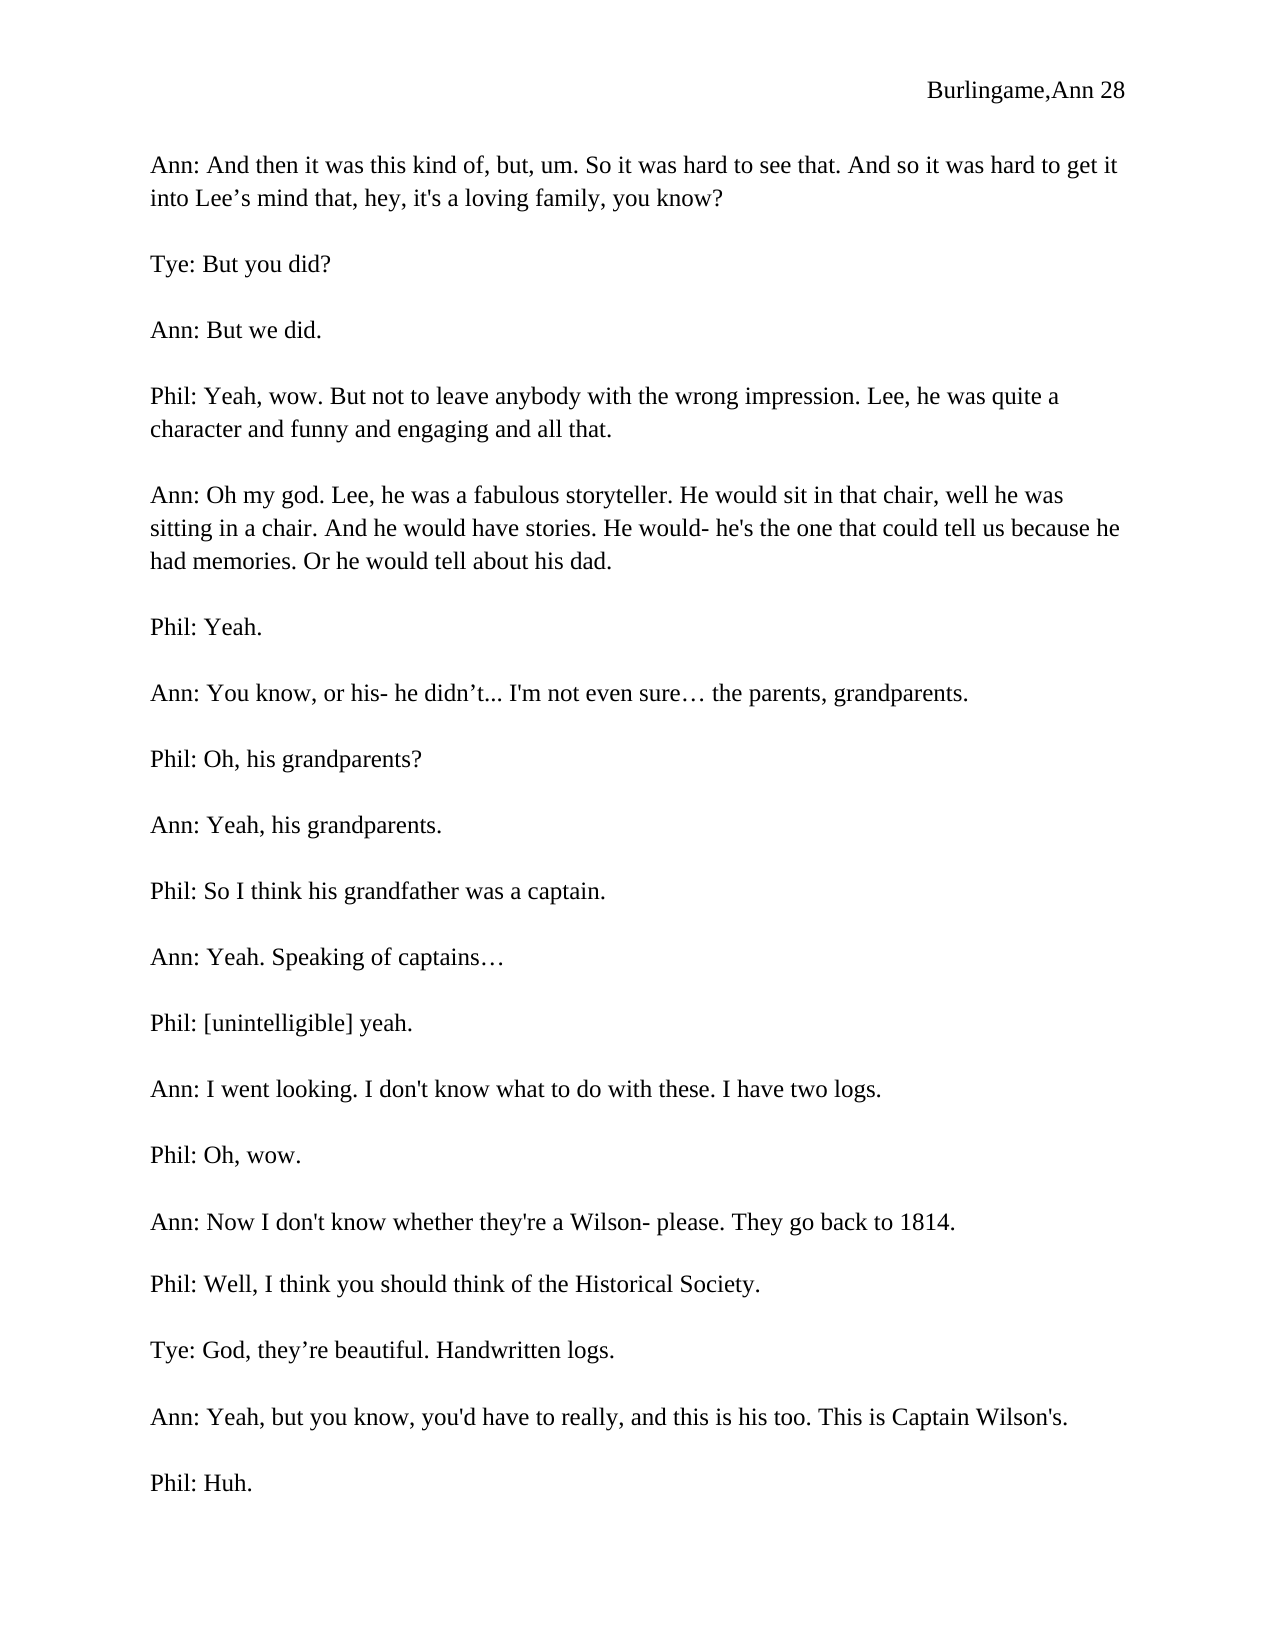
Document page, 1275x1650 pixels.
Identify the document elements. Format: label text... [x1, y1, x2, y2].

text Phil: Well, I think you should think of the Historical Society. [150, 1269, 1125, 1298]
text Ann: And then it was this kind of, but, um. So it was hard to see that. And so it was hard to get it into Lee’s mind that, hey, it's a loving family, you know? [150, 150, 1125, 212]
text Phil: Oh, wow. [150, 1141, 1125, 1169]
text Phil: Yeah. [150, 612, 1125, 641]
text Ann: Yeah, his grandparents. [150, 810, 1125, 839]
text Ann: Yeah, but you know, you'd have to really, and this is his too. This is Captain Wilson's. [150, 1402, 1125, 1430]
text Ann: Now I don't know whether they're a Wilson- please. They go back to 1814. [150, 1207, 1125, 1266]
text Phil: Huh. [150, 1468, 1125, 1496]
text Ann: I went looking. I don't know what to do with these. I have two logs. [150, 1074, 1125, 1103]
text Ann: But we did. [150, 315, 1125, 344]
text Ann: You know, or his- he didn’t... I'm not even sure… the parents, grandparents. [150, 678, 1125, 707]
text Ann: Yeah. Speaking of captains… [150, 942, 1125, 971]
text Phil: Yeah, wow. But not to leave anybody with the wrong impression. Lee, he was quite a character and funny and engaging and all that. [150, 381, 1125, 443]
text Tye: But you did? [150, 249, 1125, 278]
text Tye: God, they’re beautiful. Handwritten logs. [150, 1336, 1125, 1364]
text Ann: Oh my god. Lee, he was a fabulous storyteller. He would sit in that chair, well he was sitting in a chair. And he would have stories. He would- he's the one that could tell us because he had memories. Or he would tell about his dad. [150, 480, 1125, 575]
text Phil: Oh, his grandparents? [150, 744, 1125, 773]
text Phil: [unintelligible] yeah. [150, 1008, 1125, 1037]
text Phil: So I think his grandfather was a captain. [150, 876, 1125, 905]
